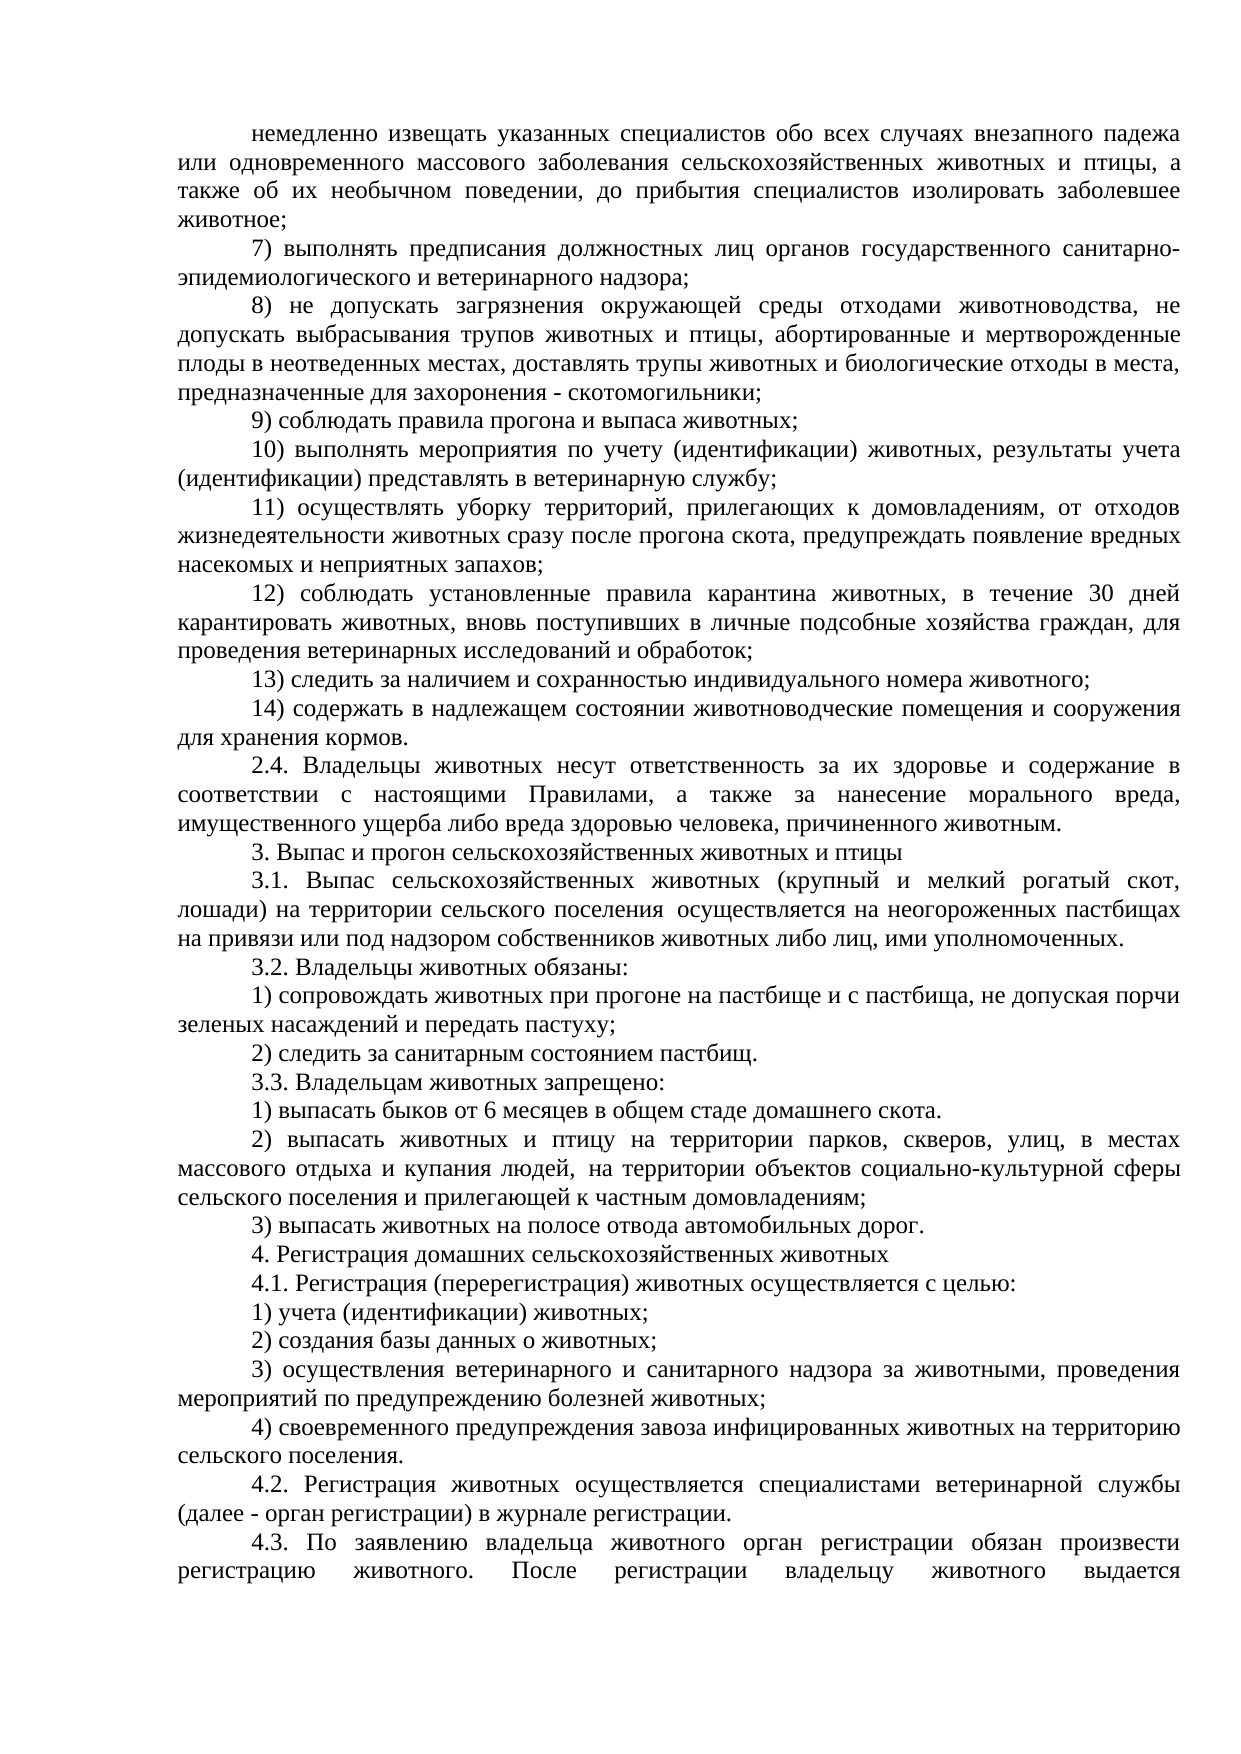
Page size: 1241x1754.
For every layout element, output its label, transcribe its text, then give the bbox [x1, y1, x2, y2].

text немедленно извещать указанных специалистов обо всех случаях внезапного падежа или одновременного массового заболевания сельскохозяйственных животных и птицы, а также об их необычном поведении, до прибытия специалистов изолировать заболевшее животное; [177, 118, 1181, 233]
text 2) следить за санитарным состоянием пастбищ. [177, 1038, 1181, 1067]
text 3) осуществления ветеринарного и санитарного надзора за животными, проведения мероприятий по предупреждению болезней животных; [177, 1354, 1181, 1412]
text 1) учета (идентификации) животных; [177, 1297, 1181, 1326]
text 8) не допускать загрязнения окружающей среды отходами животноводства, не допускать выбрасывания трупов животных и птицы, абортированные и мертворожденные плоды в неотведенных местах, доставлять трупы животных и биологические отходы в места, предназначенные для захоронения - скотомогильники; [177, 291, 1181, 406]
text 1) сопровождать животных при прогоне на пастбище и с пастбища, не допуская порчи зеленых насаждений и передать пастуху; [177, 981, 1181, 1038]
text 4.1. Регистрация (перерегистрация) животных осуществляется с целью: [177, 1268, 1181, 1297]
text 12) соблюдать установленные правила карантина животных, в течение 30 дней карантировать животных, вновь поступивших в личные подсобные хозяйства граждан, для проведения ветеринарных исследований и обработок; [177, 578, 1181, 664]
text 11) осуществлять уборку территорий, прилегающих к домовладениям, от отходов жизнедеятельности животных сразу после прогона скота, предупреждать появление вредных насекомых и неприятных запахов; [177, 492, 1181, 578]
text 2) выпасать животных и птицу на территории парков, скверов, улиц, в местах массового отдыха и купания людей, на территории объектов социально-культурной сферы сельского поселения и прилегающей к частным домовладениям; [177, 1124, 1181, 1211]
text 10) выполнять мероприятия по учету (идентификации) животных, результаты учета (идентификации) представлять в ветеринарную службу; [177, 434, 1181, 492]
text 4. Регистрация домашних сельскохозяйственных животных [177, 1239, 1181, 1268]
text 3.2. Владельцы животных обязаны: [177, 952, 1181, 981]
text 14) содержать в надлежащем состоянии животноводческие помещения и сооружения для хранения кормов. [177, 693, 1181, 751]
text 3) выпасать животных на полосе отвода автомобильных дорог. [177, 1211, 1181, 1239]
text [177, 1527, 1181, 1584]
text 3. Выпас и прогон сельскохозяйственных животных и птицы [177, 837, 1181, 866]
text 3.3. Владельцам животных запрещено: [177, 1067, 1181, 1096]
text 4.2. Регистрация животных осуществляется специалистами ветеринарной службы (далее - орган регистрации) в журнале регистрации. [177, 1469, 1181, 1527]
text 13) следить за наличием и сохранностью индивидуального номера животного; [177, 664, 1181, 693]
text 2) создания базы данных о животных; [177, 1326, 1181, 1354]
text 1) выпасать быков от 6 месяцев в общем стаде домашнего скота. [177, 1096, 1181, 1124]
text 7) выполнять предписания должностных лиц органов государственного санитарно-эпидемиологического и ветеринарного надзора; [177, 233, 1181, 291]
text 9) соблюдать правила прогона и выпаса животных; [177, 406, 1181, 434]
text 2.4. Владельцы животных несут ответственность за их здоровье и содержание в соответствии с настоящими Правилами, а также за нанесение морального вреда, имущественного ущерба либо вреда здоровью человека, причиненного животным. [177, 751, 1181, 837]
text 4) своевременного предупреждения завоза инфицированных животных на территорию сельского поселения. [177, 1412, 1181, 1469]
text 3.1. Выпас сельскохозяйственных животных (крупный и мелкий рогатый скот, лошади) на территории сельского поселения осуществляется на неогороженных пастбищах на привязи или под надзором собственников животных либо лиц, ими уполномоченных. [177, 866, 1181, 952]
